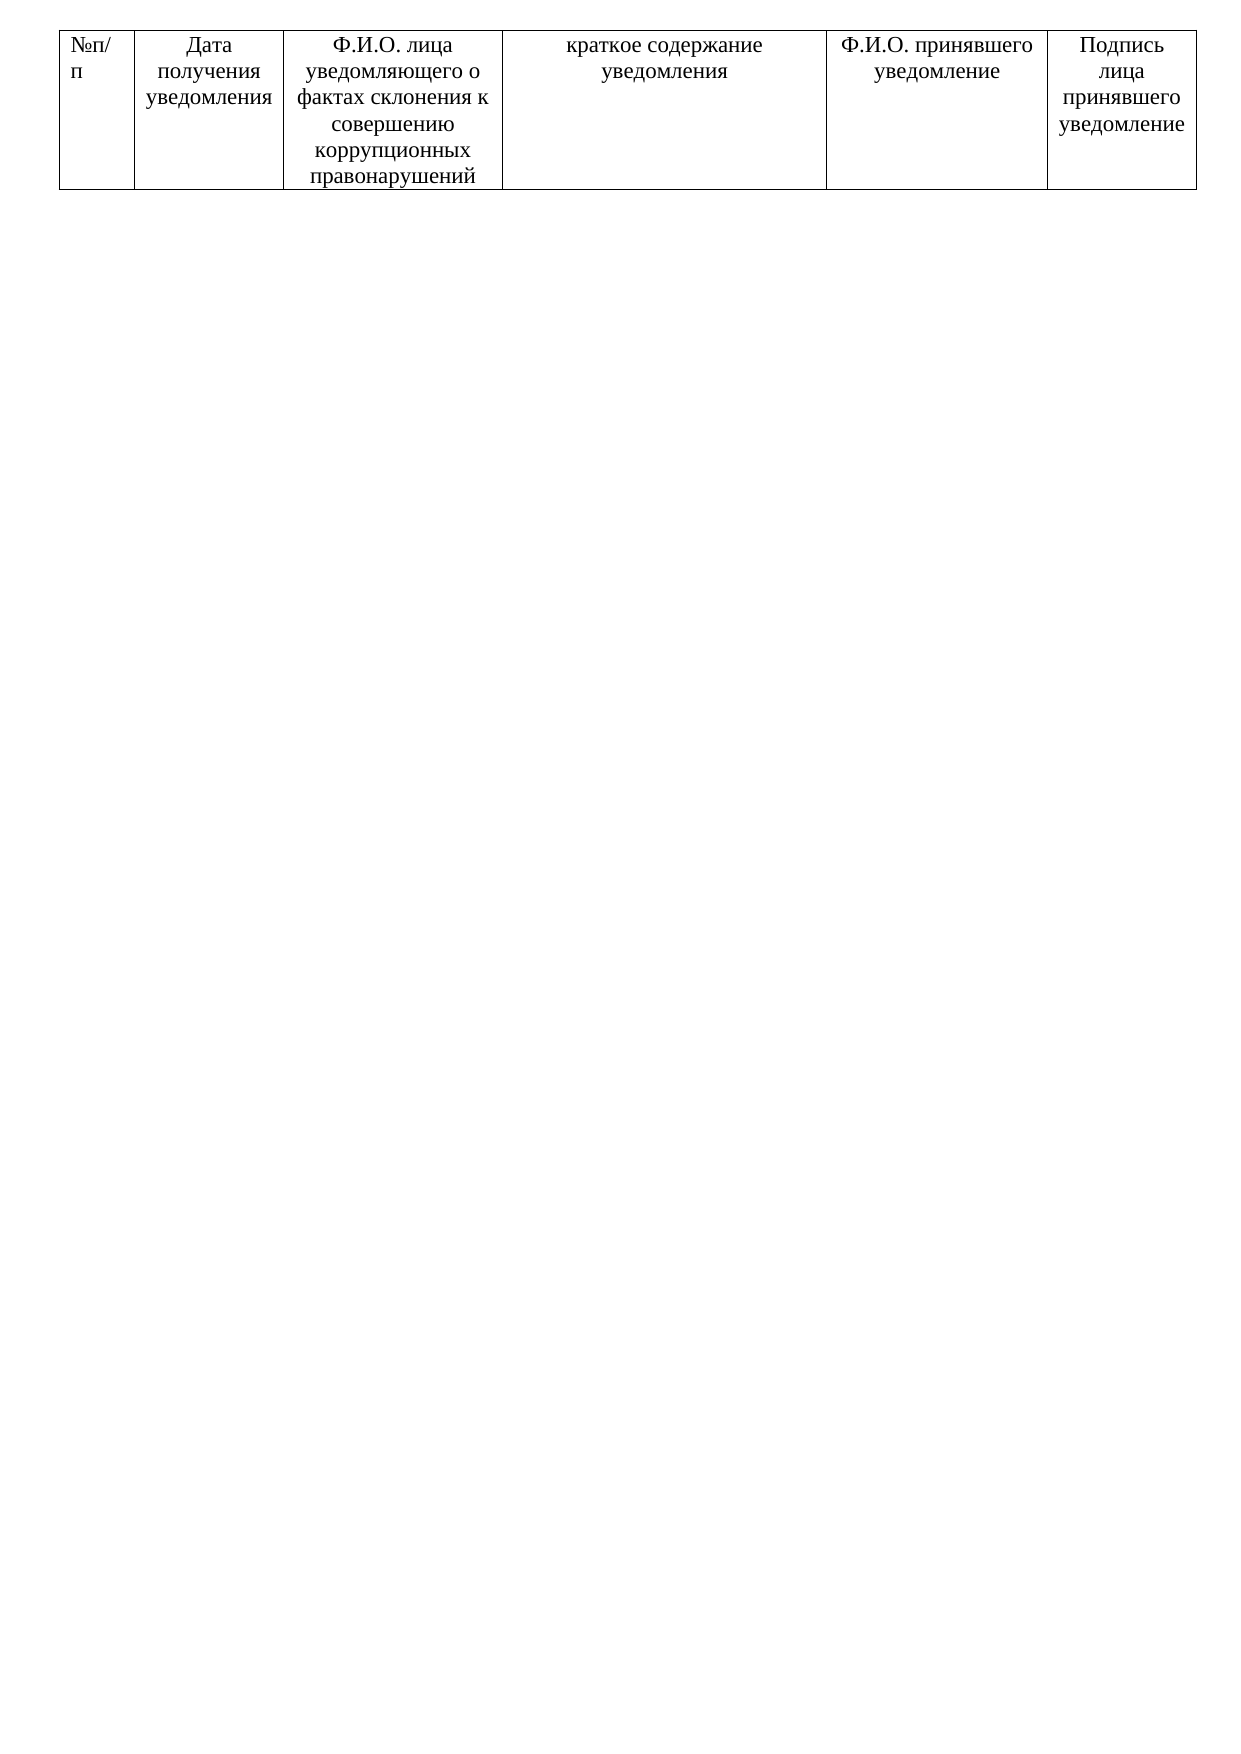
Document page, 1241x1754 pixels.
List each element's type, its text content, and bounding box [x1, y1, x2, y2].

table_header Ф.И.О. лица уведомляющего о фактах склонения к совершению коррупционных правонарушений [284, 31, 502, 189]
table_header №п/п [60, 31, 134, 189]
table_header Подпись лица принявшего уведомление [1048, 31, 1196, 189]
table_header краткое содержание уведомления [503, 31, 826, 189]
table_header Дата получения уведомления [135, 31, 283, 189]
table_header Ф.И.О. принявшего уведомление [827, 31, 1047, 189]
